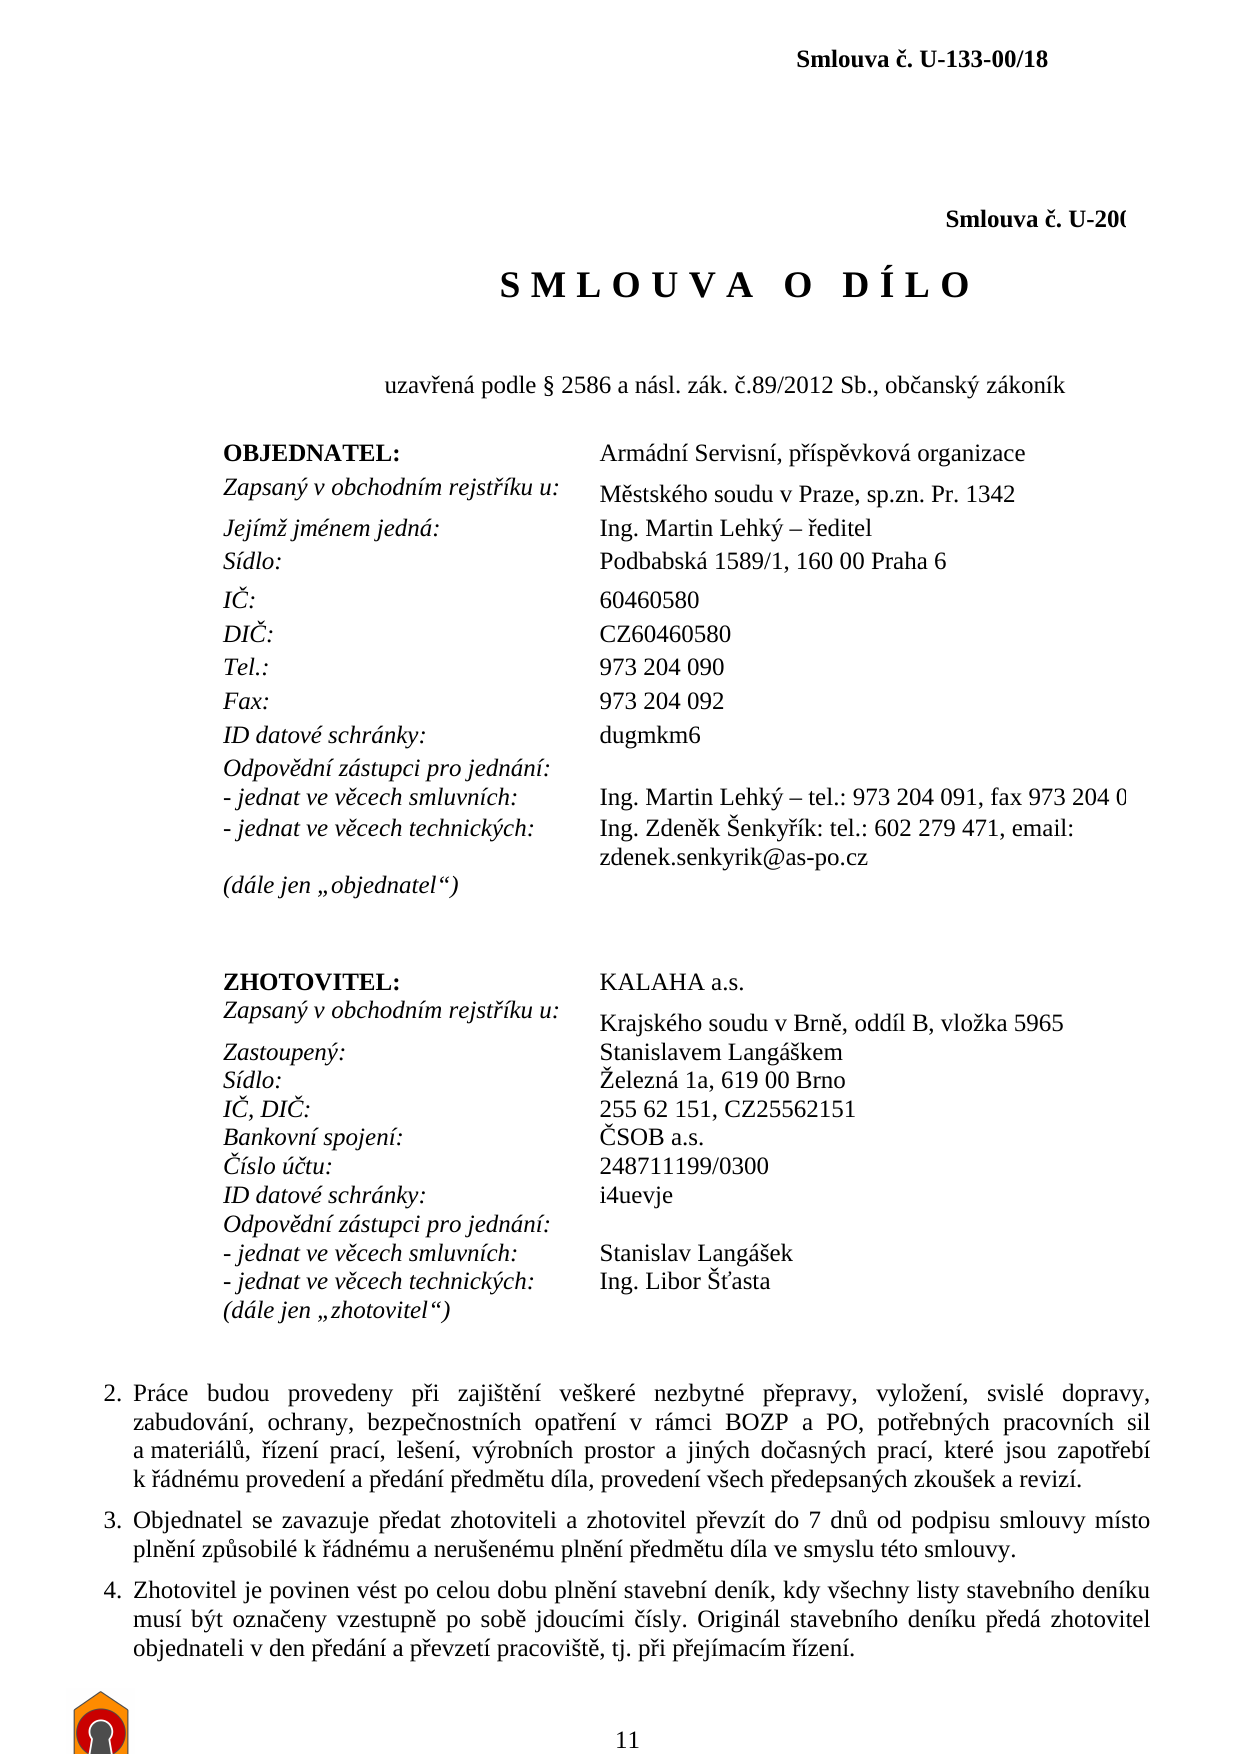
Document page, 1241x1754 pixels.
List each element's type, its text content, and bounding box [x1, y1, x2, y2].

list Zhotovitel je povinen vést po celou dobu plnění stavební deník, kdy všechny listy stavebního deníku musí být označeny vzestupně po sobě jdoucími čísly. Originál stavebního deníku předá zhotovitel objednateli v den předání a převzetí pracoviště, tj. při přejímacím řízení. [103, 1576, 1152, 1662]
picture [65, 1688, 136, 1754]
list Objednatel se zavazuje předat zhotoviteli a zhotovitel převzít do 7 dnů od podpisu smlouvy místo plnění způsobilé k řádnému a nerušenému plnění předmětu díla ve smyslu této smlouvy. [103, 1506, 1152, 1563]
list Práce budou provedeny při zajištění veškeré nezbytné přepravy, vyložení, svislé dopravy, zabudování, ochrany, bezpečnostních opatření v rámci BOZP a PO, potřebných pracovních sil a materiálů, řízení prací, lešení, výrobních prostor a jiných dočasných prací, které jsou zapotřebí k řádnému provedení a předání předmětu díla, provedení všech předepsaných zkoušek a revizí. [103, 1378, 1152, 1493]
